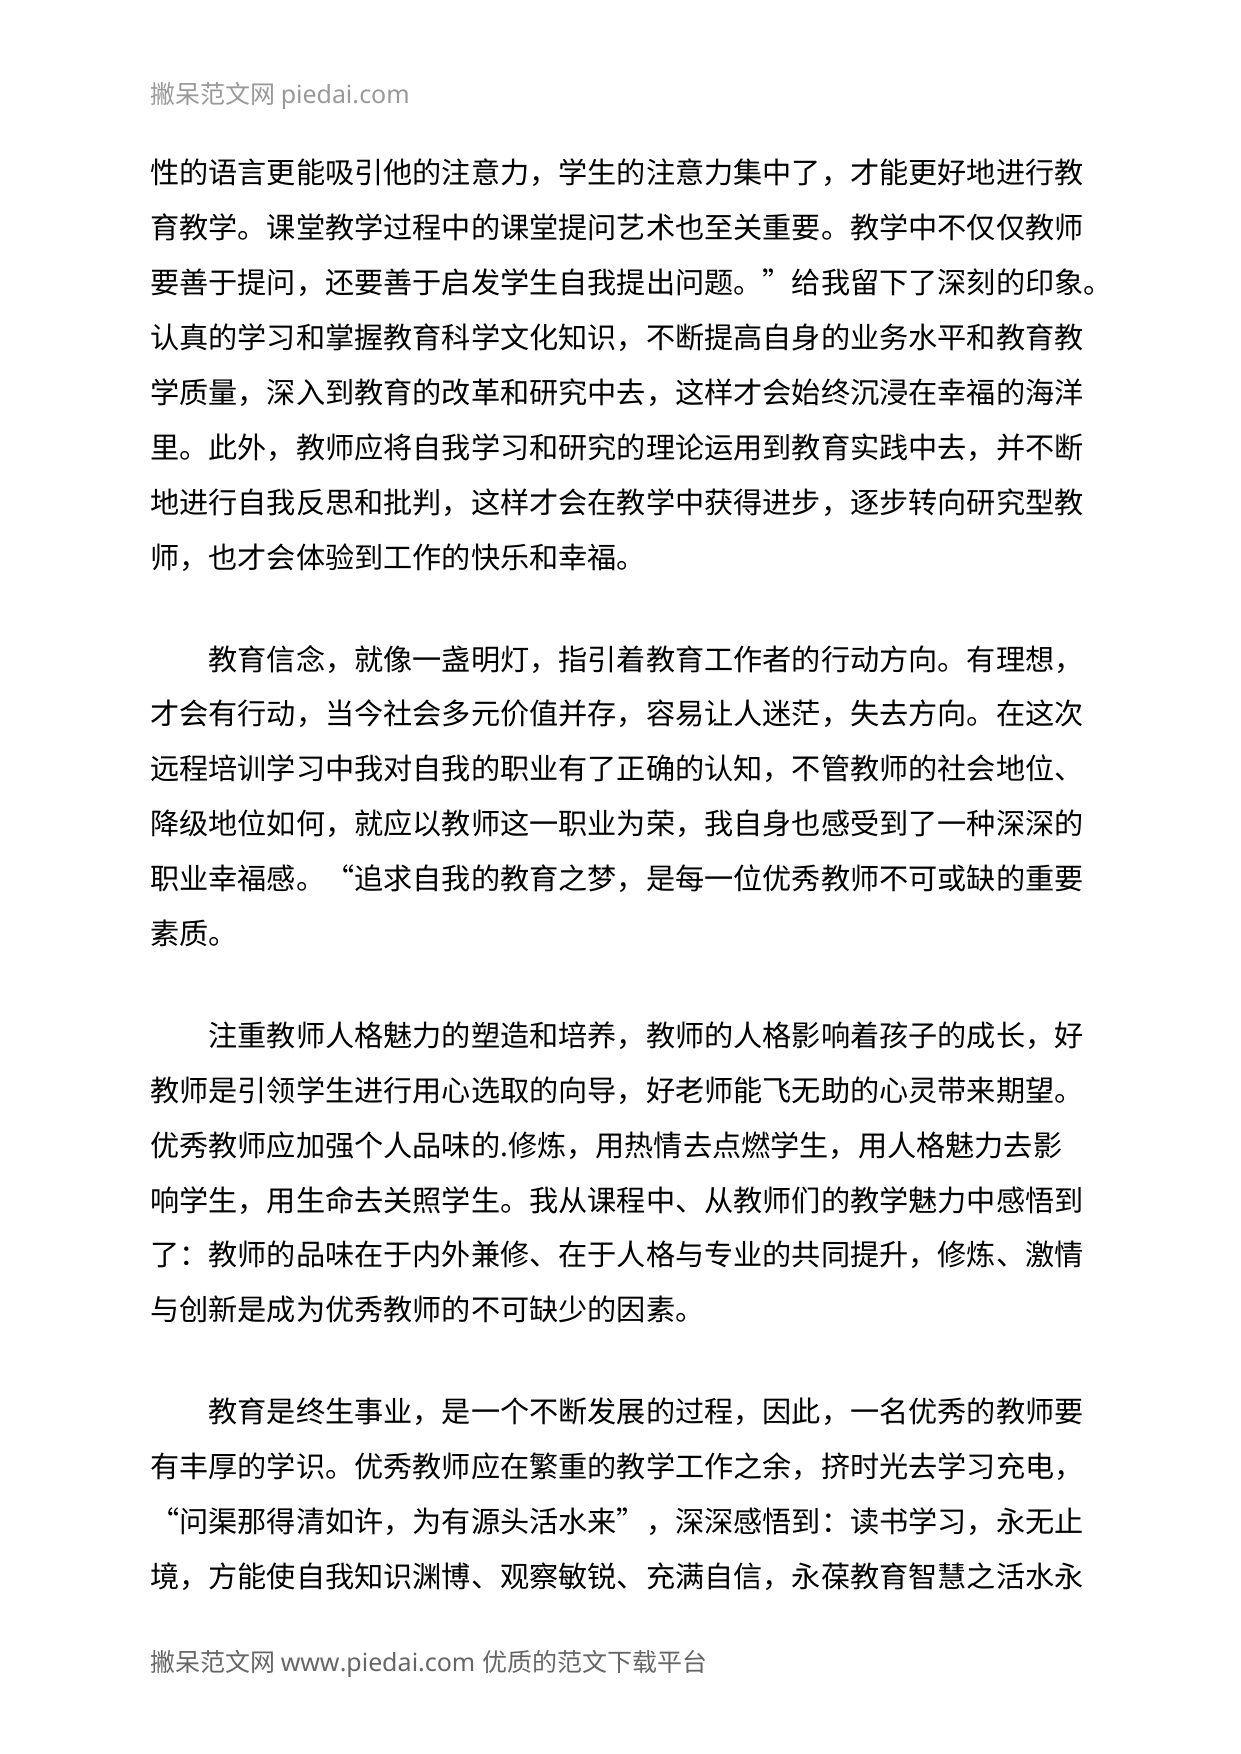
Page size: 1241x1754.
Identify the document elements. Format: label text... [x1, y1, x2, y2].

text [150, 150, 1090, 577]
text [150, 1389, 1090, 1596]
text 注重教师人格魅力的塑造和培养，教师的人格影响着孩子的成长，好教师是引领学生进行用心选取的向导，好老师能飞无助的心灵带来期望。优秀教师应加强个人品味的.修炼，用热情去点燃学生，用人格魅力去影响学生，用生命去关照学生。我从课程中、从教师们的教学魅力中感悟到了：教师的品味在于内外兼修、在于人格与专业的共同提升，修炼、激情与创新是成为优秀教师的不可缺少的因素。 [150, 1012, 1090, 1329]
text 教育信念，就像一盏明灯，指引着教育工作者的行动方向。有理想，才会有行动，当今社会多元价值并存，容易让人迷茫，失去方向。在这次远程培训学习中我对自我的职业有了正确的认知，不管教师的社会地位、降级地位如何，就应以教师这一职业为荣，我自身也感受到了一种深深的职业幸福感。“追求自我的教育之梦，是每一位优秀教师不可或缺的重要素质。 [150, 636, 1090, 953]
